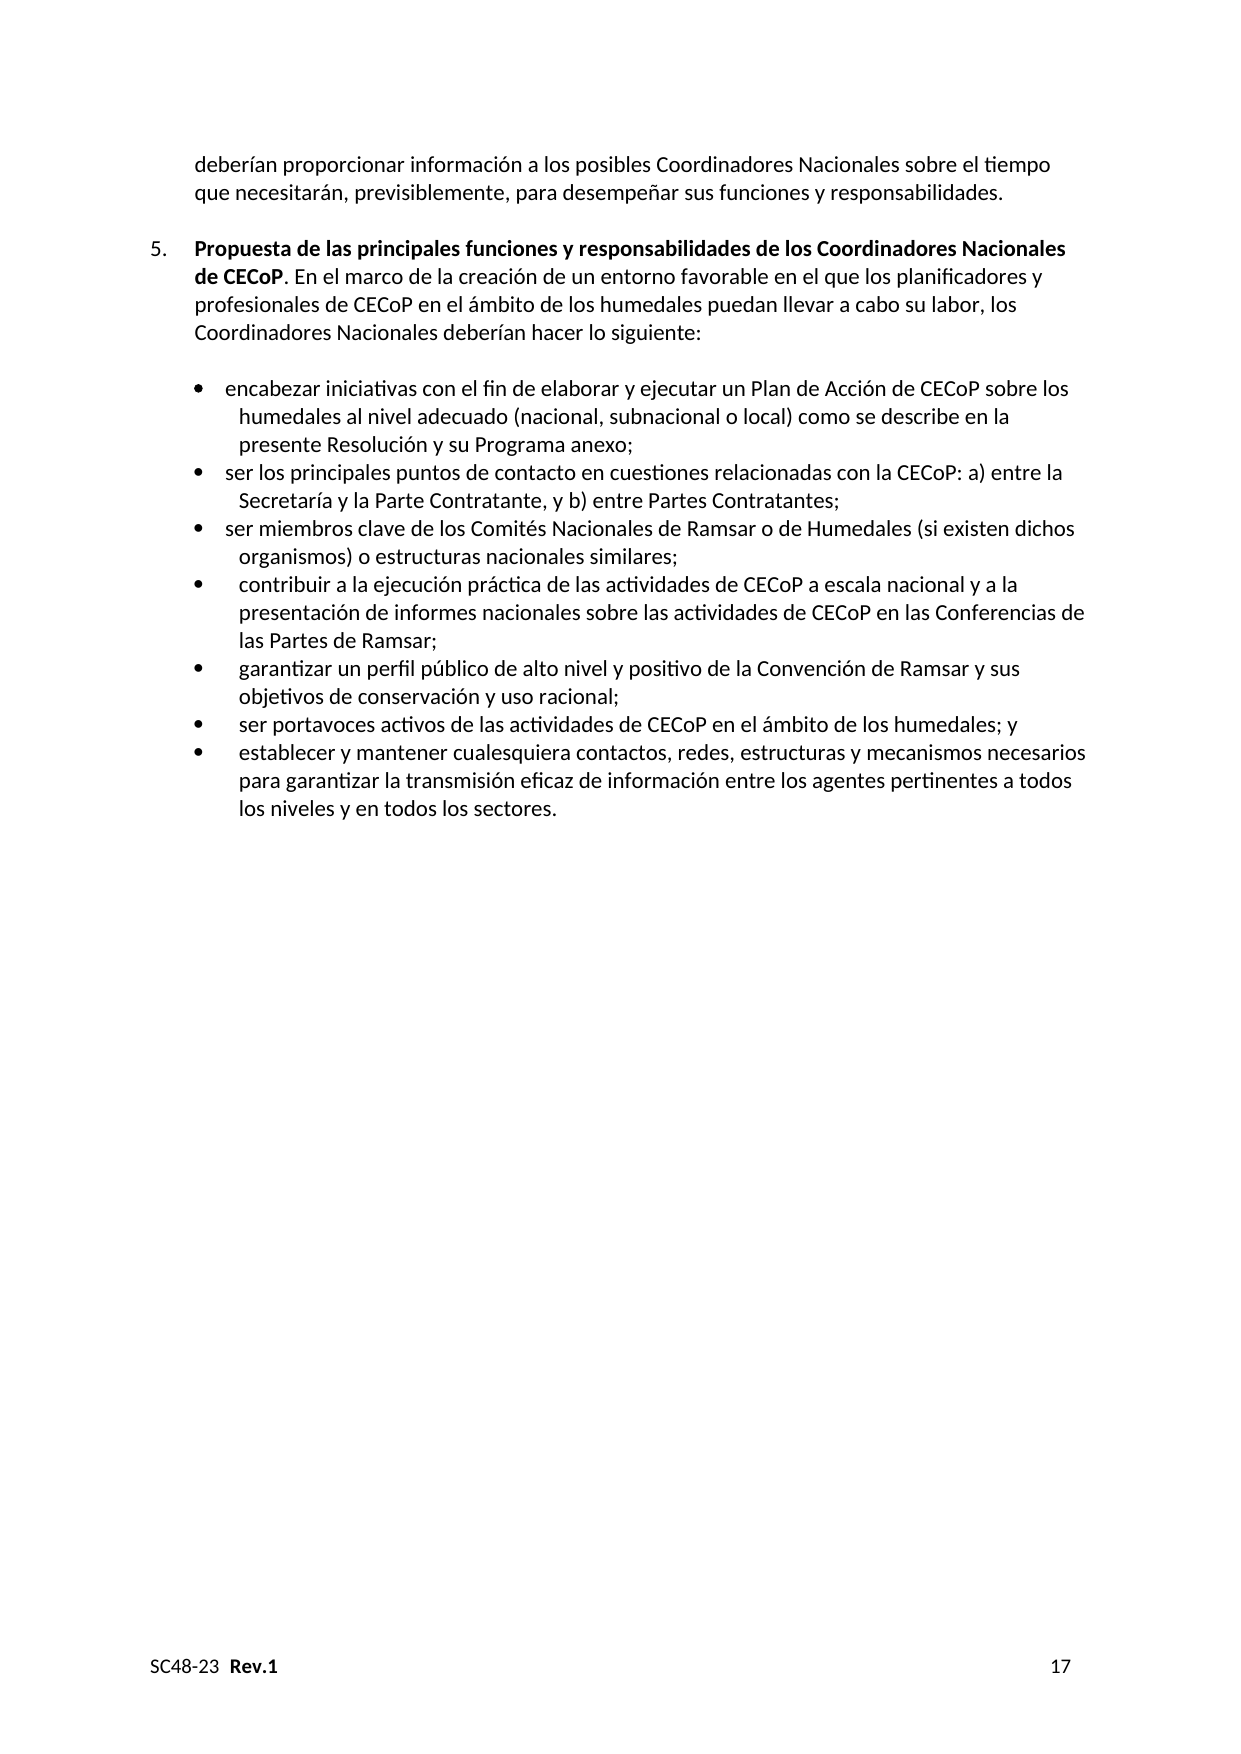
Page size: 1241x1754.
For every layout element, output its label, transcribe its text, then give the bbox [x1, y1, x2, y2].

text 5. Propuesta de las principales funciones y responsabilidades de los Coordinadores Nacionales de CECoP. En el marco de la creación de un entorno favorable en el que los planificadores y profesionales de CECoP en el ámbito de los humedales puedan llevar a cabo su labor, los Coordinadores Nacionales deberían hacer lo siguiente: [150, 234, 1090, 346]
list garantizar un perfil público de alto nivel y positivo de la Convención de Ramsar y sus objetivos de conservación y uso racional; [194, 654, 1090, 710]
list ser miembros clave de los Comités Nacionales de Ramsar o de Humedales (si existen dichos organismos) o estructuras nacionales similares; [194, 514, 1090, 570]
list ser portavoces activos de las actividades de CECoP en el ámbito de los humedales; y [194, 710, 1090, 738]
list encabezar iniciativas con el fin de elaborar y ejecutar un Plan de Acción de CECoP sobre los humedales al nivel adecuado (nacional, subnacional o local) como se describe en la presente Resolución y su Programa anexo; [194, 374, 1090, 458]
list establecer y mantener cualesquiera contactos, redes, estructuras y mecanismos necesarios para garantizar la transmisión eficaz de información entre los agentes pertinentes a todos los niveles y en todos los sectores. [194, 738, 1090, 822]
list ser los principales puntos de contacto en cuestiones relacionadas con la CECoP: a) entre la Secretaría y la Parte Contratante, y b) entre Partes Contratantes; [194, 458, 1090, 514]
list contribuir a la ejecución práctica de las actividades de CECoP a escala nacional y a la presentación de informes nacionales sobre las actividades de CECoP en las Conferencias de las Partes de Ramsar; [194, 570, 1090, 654]
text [150, 150, 1090, 206]
